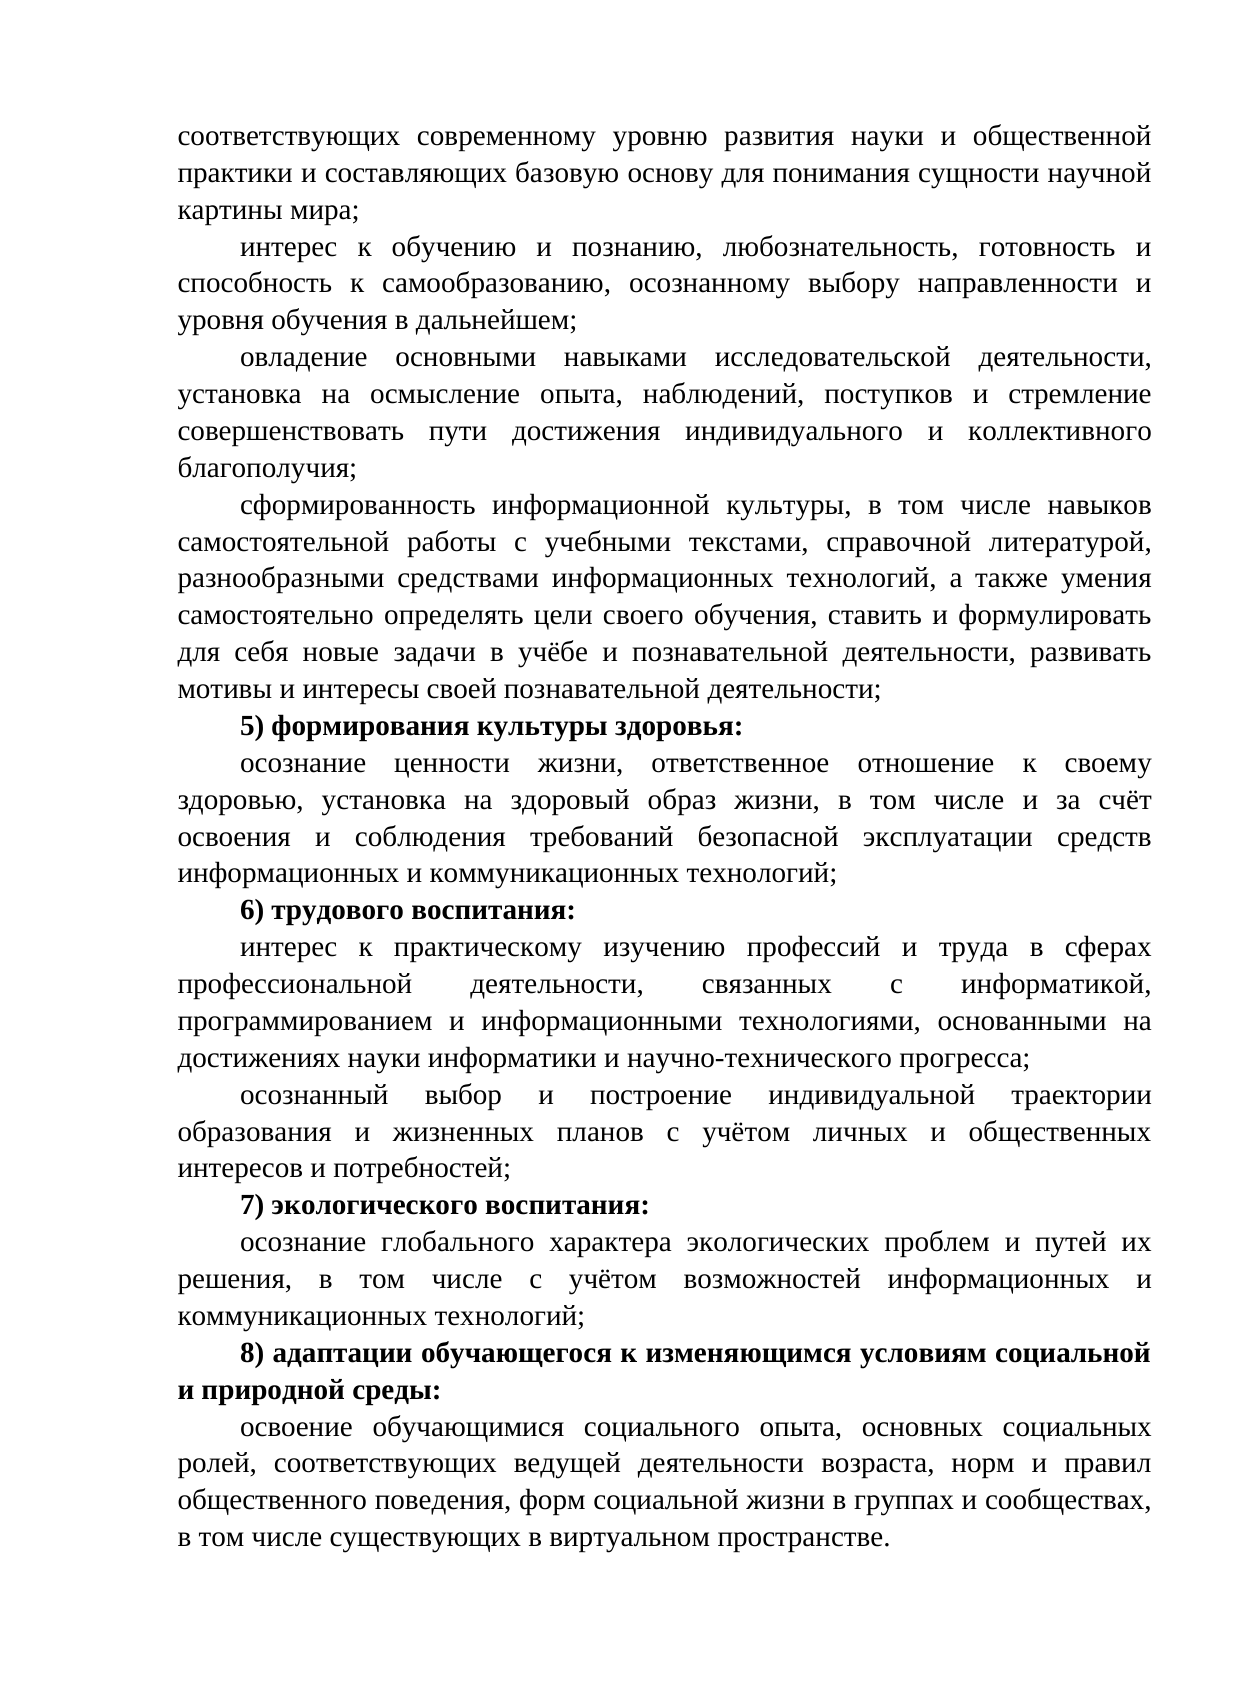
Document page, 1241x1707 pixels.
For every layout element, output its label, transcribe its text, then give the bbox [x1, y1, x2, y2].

text 5) формирования культуры здоровья: [177, 708, 1152, 742]
text сформированность информационной культуры, в том числе навыков самостоятельной работы с учебными текстами, справочной литературой, разнообразными средствами информационных технологий, а также умения самостоятельно определять цели своего обучения, ставить и формулировать для себя новые задачи в учёбе и познавательной деятельности, развивать мотивы и интересы своей познавательной деятельности; [177, 487, 1152, 705]
text овладение основными навыками исследовательской деятельности, установка на осмысление опыта, наблюдений, поступков и стремление совершенствовать пути достижения индивидуального и коллективного благополучия; [177, 339, 1152, 483]
text 7) экологического воспитания: [177, 1187, 1152, 1221]
text осознание ценности жизни, ответственное отношение к своему здоровью, установка на здоровый образ жизни, в том числе и за счёт освоения и соблюдения требований безопасной эксплуатации средств информационных и коммуникационных технологий; [177, 745, 1152, 889]
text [177, 118, 1152, 225]
text 8) адаптации обучающегося к изменяющимся условиям социальной и природной среды: [177, 1335, 1152, 1405]
text интерес к обучению и познанию, любознательность, готовность и способность к самообразованию, осознанному выбору направленности и уровня обучения в дальнейшем; [177, 229, 1152, 336]
text 6) трудового воспитания: [177, 892, 1152, 926]
text осознание глобального характера экологических проблем и путей их решения, в том числе с учётом возможностей информационных и коммуникационных технологий; [177, 1224, 1152, 1332]
text освоение обучающимися социального опыта, основных социальных ролей, соответствующих ведущей деятельности возраста, норм и правил общественного поведения, форм социальной жизни в группах и сообществах, в том числе существующих в виртуальном пространстве. [177, 1409, 1152, 1553]
text интерес к практическому изучению профессий и труда в сферах профессиональной деятельности, связанных с информатикой, программированием и информационными технологиями, основанными на достижениях науки информатики и научно-технического прогресса; [177, 929, 1152, 1073]
text осознанный выбор и построение индивидуальной траектории образования и жизненных планов с учётом личных и общественных интересов и потребностей; [177, 1077, 1152, 1184]
